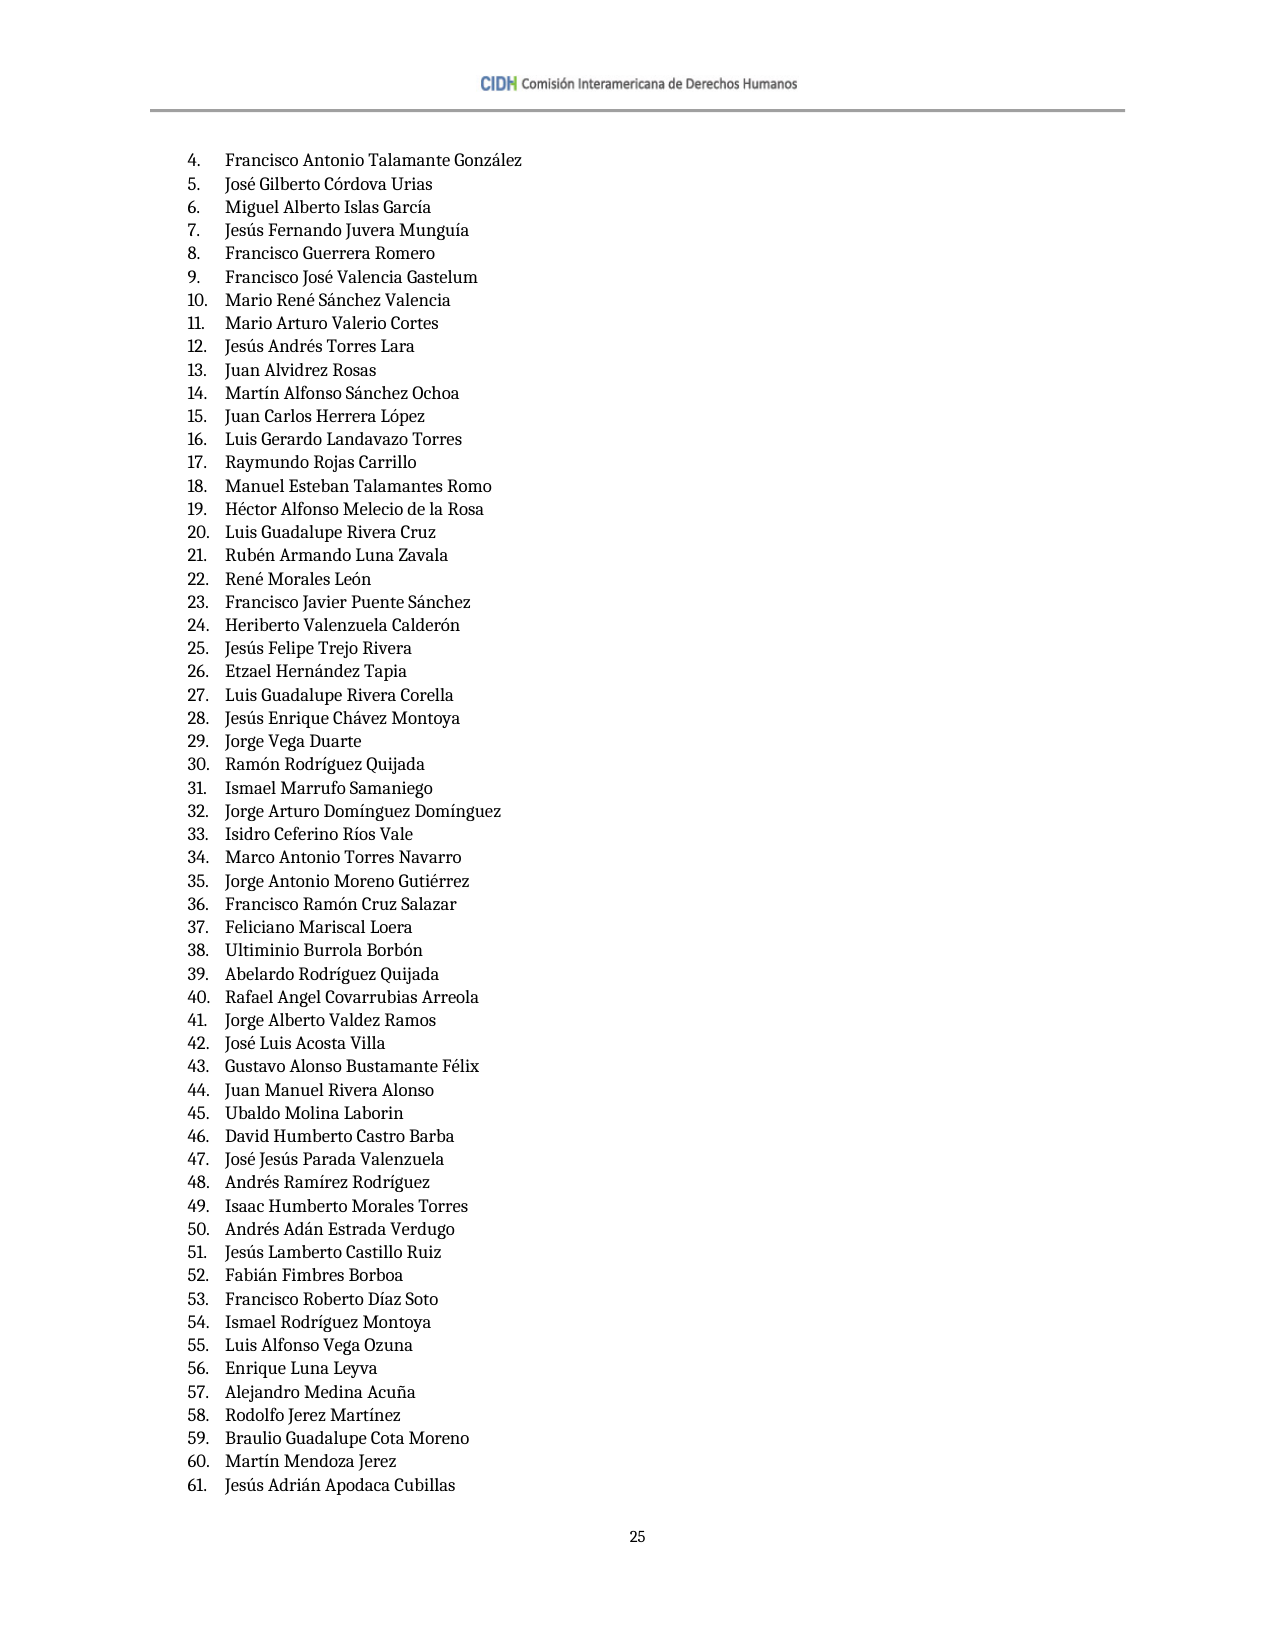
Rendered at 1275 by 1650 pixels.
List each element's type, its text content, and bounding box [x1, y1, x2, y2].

list José Jesús Parada Valenzuela [187, 1149, 1125, 1170]
list Rubén Armando Luna Zavala [187, 545, 1125, 566]
list Jorge Antonio Moreno Gutiérrez [187, 870, 1125, 892]
list Andrés Adán Estrada Verdugo [187, 1218, 1125, 1240]
list Jesús Felipe Trejo Rivera [187, 638, 1125, 659]
list Jesús Enrique Chávez Montoya [187, 707, 1125, 729]
list Isidro Ceferino Ríos Vale [187, 824, 1125, 845]
list Jesús Lamberto Castillo Ruiz [187, 1242, 1125, 1263]
list Heriberto Valenzuela Calderón [187, 614, 1125, 636]
list Francisco Antonio Talamante González [187, 150, 1125, 172]
list José Gilberto Córdova Urias [187, 173, 1125, 195]
list Héctor Alfonso Melecio de la Rosa [187, 498, 1125, 520]
list Feliciano Mariscal Loera [187, 917, 1125, 938]
list Jesús Andrés Torres Lara [187, 336, 1125, 357]
list Isaac Humberto Morales Torres [187, 1195, 1125, 1217]
list Enrique Luna Leyva [187, 1358, 1125, 1379]
list Alejandro Medina Acuña [187, 1381, 1125, 1403]
list Francisco José Valencia Gastelum [187, 266, 1125, 288]
list René Morales León [187, 568, 1125, 590]
list Gustavo Alonso Bustamante Félix [187, 1056, 1125, 1077]
list Abelardo Rodríguez Quijada [187, 963, 1125, 984]
list Braulio Guadalupe Cota Moreno [187, 1428, 1125, 1449]
list Martín Alfonso Sánchez Ochoa [187, 382, 1125, 404]
list Andrés Ramírez Rodríguez [187, 1172, 1125, 1194]
list Raymundo Rojas Carrillo [187, 452, 1125, 473]
list Luis Guadalupe Rivera Corella [187, 684, 1125, 706]
list Juan Manuel Rivera Alonso [187, 1079, 1125, 1101]
list Marco Antonio Torres Navarro [187, 847, 1125, 868]
list José Luis Acosta Villa [187, 1033, 1125, 1054]
list Ubaldo Molina Laborin [187, 1102, 1125, 1124]
list Mario Arturo Valerio Cortes [187, 313, 1125, 334]
list Ultiminio Burrola Borbón [187, 940, 1125, 961]
list Ramón Rodríguez Quijada [187, 754, 1125, 776]
list Jorge Alberto Valdez Ramos [187, 1009, 1125, 1031]
list Jesús Fernando Juvera Munguía [187, 220, 1125, 241]
list Francisco Ramón Cruz Salazar [187, 893, 1125, 915]
list Ismael Rodríguez Montoya [187, 1311, 1125, 1333]
list David Humberto Castro Barba [187, 1126, 1125, 1147]
list Jorge Arturo Domínguez Domínguez [187, 800, 1125, 822]
list Juan Carlos Herrera López [187, 406, 1125, 427]
list Manuel Esteban Talamantes Romo [187, 475, 1125, 497]
list Luis Gerardo Landavazo Torres [187, 429, 1125, 450]
list Luis Alfonso Vega Ozuna [187, 1335, 1125, 1356]
list Rodolfo Jerez Martínez [187, 1404, 1125, 1426]
list Juan Alvidrez Rosas [187, 359, 1125, 381]
picture [475, 75, 800, 93]
list Jorge Vega Duarte [187, 731, 1125, 752]
list Rafael Angel Covarrubias Arreola [187, 986, 1125, 1008]
list Mario René Sánchez Valencia [187, 289, 1125, 311]
list Luis Guadalupe Rivera Cruz [187, 522, 1125, 543]
list Fabián Fimbres Borboa [187, 1265, 1125, 1287]
list Francisco Guerrera Romero [187, 243, 1125, 264]
list Francisco Javier Puente Sánchez [187, 591, 1125, 613]
list Ismael Marrufo Samaniego [187, 777, 1125, 799]
list Miguel Alberto Islas García [187, 196, 1125, 218]
list Jesús Adrián Apodaca Cubillas [187, 1474, 1125, 1496]
list Etzael Hernández Tapia [187, 661, 1125, 683]
list Martín Mendoza Jerez [187, 1451, 1125, 1472]
list Francisco Roberto Díaz Soto [187, 1288, 1125, 1310]
